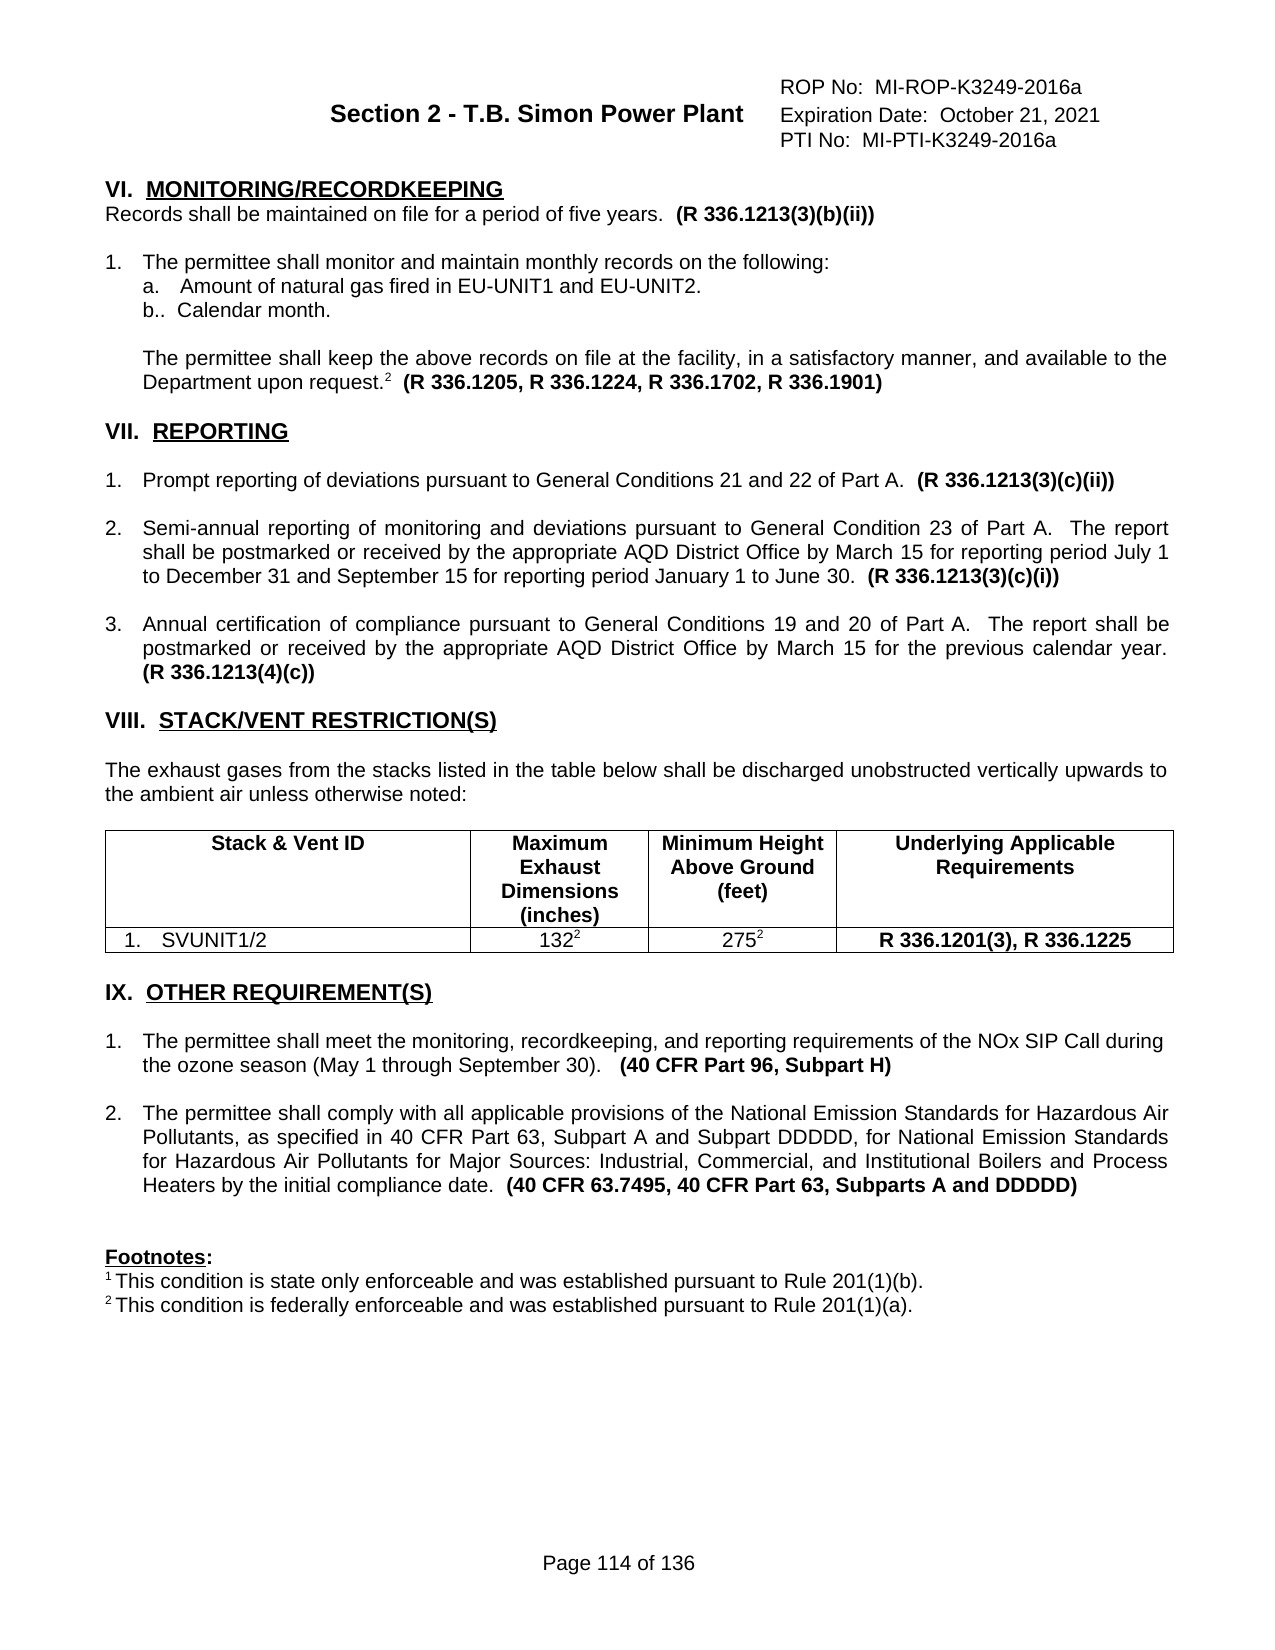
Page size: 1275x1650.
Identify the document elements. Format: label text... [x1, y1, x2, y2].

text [105, 202, 1170, 226]
text Footnotes: [105, 1245, 1170, 1269]
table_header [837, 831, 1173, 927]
list The permittee shall monitor and maintain monthly records on the following: [105, 250, 1170, 274]
text VII. REPORTING [105, 418, 1170, 444]
list The permittee shall meet the monitoring, recordkeeping, and reporting requirements of the NOx SIP Call during the ozone season (May 1 through September 30). (40 CFR Part 96, Subpart H) [105, 1029, 1170, 1077]
text 2 This condition is federally enforceable and was established pursuant to Rule 201(1)(a). [105, 1293, 1170, 1317]
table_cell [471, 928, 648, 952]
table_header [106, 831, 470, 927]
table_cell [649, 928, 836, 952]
text The permittee shall keep the above records on file at the facility, in a satisfactory manner, and available to the Department upon request.2 (R 336.1205, R 336.1224, R 336.1702, R 336.1901) [142, 346, 1170, 394]
text 3. Annual certification of compliance pursuant to General Conditions 19 and 20 of Part A. The report shall be postmarked or received by the appropriate AQD District Office by March 15 for the previous calendar year. (R 336.1213(4)(c)) [105, 612, 1170, 683]
text The exhaust gases from the stacks listed in the table below shall be discharged unobstructed vertically upwards to the ambient air unless otherwise noted: [105, 758, 1170, 806]
text 1 This condition is state only enforceable and was established pursuant to Rule 201(1)(b). [105, 1269, 1170, 1293]
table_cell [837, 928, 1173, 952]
text VI. MONITORING/RECORDKEEPING [105, 176, 1170, 202]
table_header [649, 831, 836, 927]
text IX. OTHER REQUIREMENT(S) [105, 979, 1170, 1005]
text VIII. STACK/VENT RESTRICTION(S) [105, 707, 1170, 734]
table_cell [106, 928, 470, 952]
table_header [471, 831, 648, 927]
text b.. Calendar month. [105, 298, 1170, 322]
list The permittee shall comply with all applicable provisions of the National Emission Standards for Hazardous Air Pollutants, as specified in 40 CFR Part 63, Subpart A and Subpart DDDDD, for National Emission Standards for Hazardous Air Pollutants for Major Sources: Industrial, Commercial, and Institutional Boilers and Process Heaters by the initial compliance date. (40 CFR 63.7495, 40 CFR Part 63, Subparts A and DDDDD) [105, 1101, 1170, 1197]
text 2. Semi-annual reporting of monitoring and deviations pursuant to General Condition 23 of Part A. The report shall be postmarked or received by the appropriate AQD District Office by March 15 for reporting period July 1 to December 31 and September 15 for reporting period January 1 to June 30. (R 336.1213(3)(c)(i)) [105, 516, 1170, 588]
text 1. Prompt reporting of deviations pursuant to General Conditions 21 and 22 of Part A. (R 336.1213(3)(c)(ii)) [105, 468, 1170, 492]
list Amount of natural gas fired in EU-UNIT1 and EU-UNIT2. [142, 274, 1170, 298]
